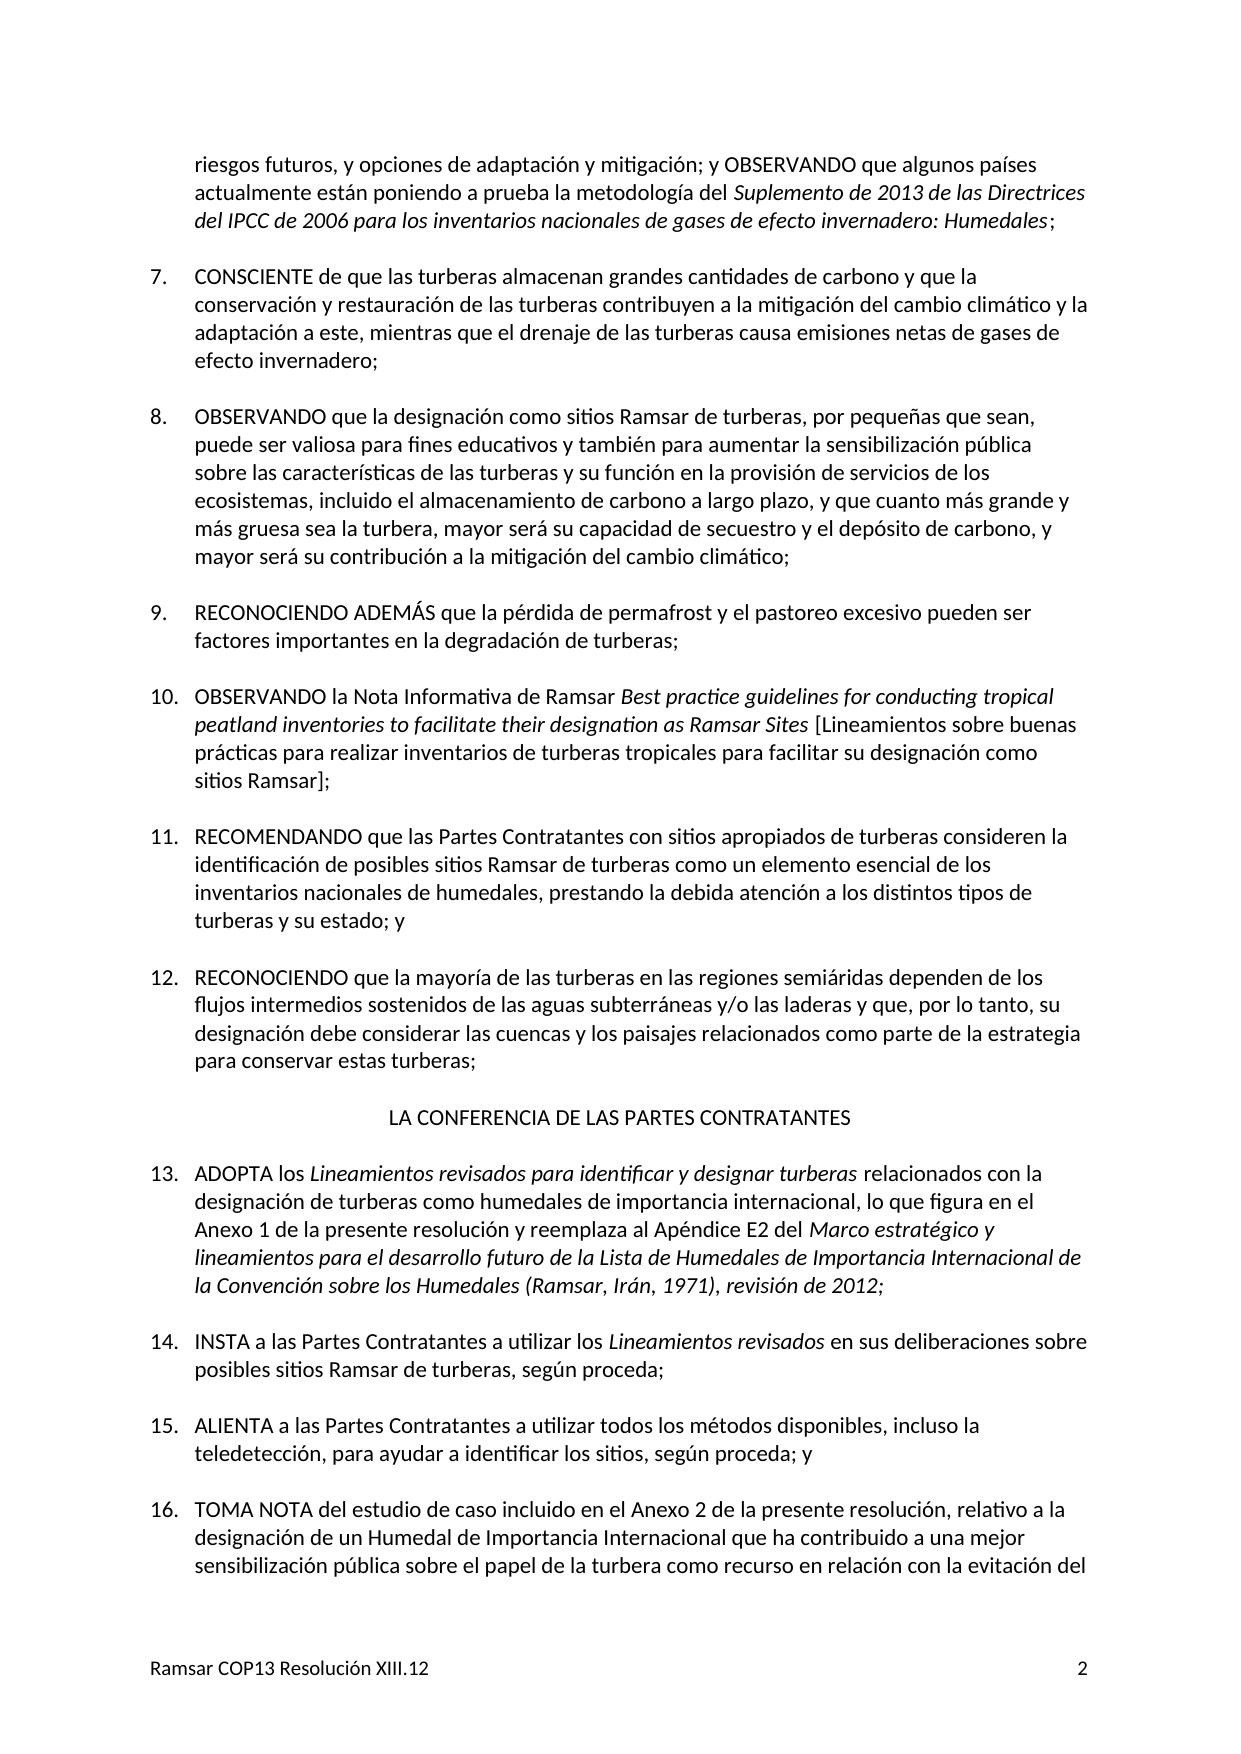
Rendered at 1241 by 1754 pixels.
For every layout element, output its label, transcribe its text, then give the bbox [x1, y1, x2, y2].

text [150, 1495, 1090, 1579]
text 10. OBSERVANDO la Nota Informativa de Ramsar Best practice guidelines for conducting tropical peatland inventories to facilitate their designation as Ramsar Sites [Lineamientos sobre buenas prácticas para realizar inventarios de turberas tropicales para facilitar su designación como sitios Ramsar]; [150, 682, 1090, 794]
text 7. CONSCIENTE de que las turberas almacenan grandes cantidades de carbono y que la conservación y restauración de las turberas contribuyen a la mitigación del cambio climático y la adaptación a este, mientras que el drenaje de las turberas causa emisiones netas de gases de efecto invernadero; [150, 262, 1090, 374]
text 11. RECOMENDANDO que las Partes Contratantes con sitios apropiados de turberas consideren la identificación de posibles sitios Ramsar de turberas como un elemento esencial de los inventarios nacionales de humedales, prestando la debida atención a los distintos tipos de turberas y su estado; y [150, 822, 1090, 934]
text 9. RECONOCIENDO ADEMÁS que la pérdida de permafrost y el pastoreo excesivo pueden ser factores importantes en la degradación de turberas; [150, 598, 1090, 654]
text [150, 150, 1090, 234]
text 8. OBSERVANDO que la designación como sitios Ramsar de turberas, por pequeñas que sean, puede ser valiosa para fines educativos y también para aumentar la sensibilización pública sobre las características de las turberas y su función en la provisión de servicios de los ecosistemas, incluido el almacenamiento de carbono a largo plazo, y que cuanto más grande y más gruesa sea la turbera, mayor será su capacidad de secuestro y el depósito de carbono, y mayor será su contribución a la mitigación del cambio climático; [150, 402, 1090, 570]
text 13. ADOPTA los Lineamientos revisados para identificar y designar turberas relacionados con la designación de turberas como humedales de importancia internacional, lo que figura en el Anexo 1 de la presente resolución y reemplaza al Apéndice E2 del Marco estratégico y lineamientos para el desarrollo futuro de la Lista de Humedales de Importancia Internacional de la Convención sobre los Humedales (Ramsar, Irán, 1971), revisión de 2012; [150, 1159, 1090, 1299]
text 14. INSTA a las Partes Contratantes a utilizar los Lineamientos revisados en sus deliberaciones sobre posibles sitios Ramsar de turberas, según proceda; [150, 1327, 1090, 1383]
text 15. ALIENTA a las Partes Contratantes a utilizar todos los métodos disponibles, incluso la teledetección, para ayudar a identificar los sitios, según proceda; y [150, 1411, 1090, 1467]
text LA CONFERENCIA DE LAS PARTES CONTRATANTES [150, 1103, 1090, 1131]
text 12. RECONOCIENDO que la mayoría de las turberas en las regiones semiáridas dependen de los flujos intermedios sostenidos de las aguas subterráneas y/o las laderas y que, por lo tanto, su designación debe considerar las cuencas y los paisajes relacionados como parte de la estrategia para conservar estas turberas; [150, 963, 1090, 1075]
